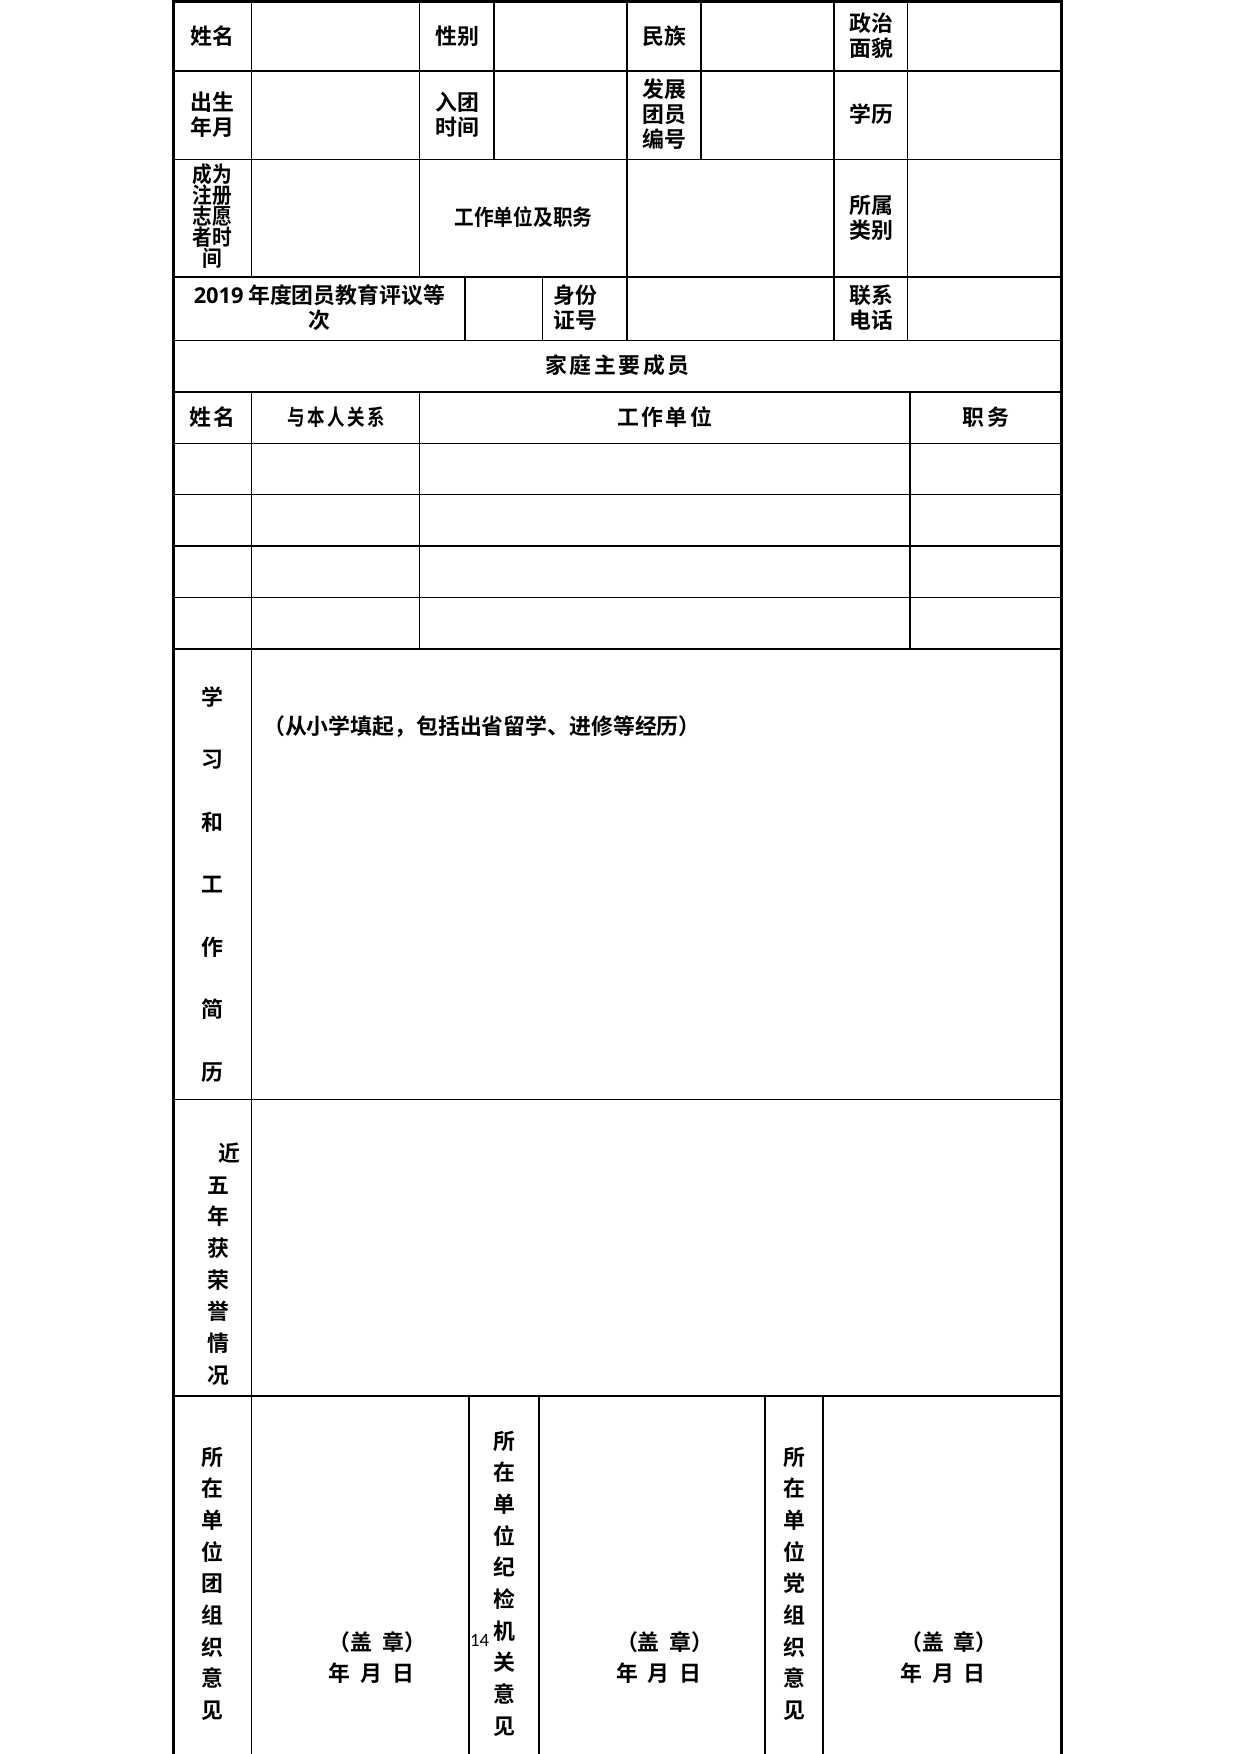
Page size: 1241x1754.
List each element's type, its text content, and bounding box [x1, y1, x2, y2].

table_cell [628, 160, 833, 276]
table_cell 2019年度团员教育评议等次 [175, 278, 464, 340]
table_cell 联系电话 [835, 278, 907, 340]
table_header 民族 [628, 3, 700, 70]
table_cell 发展团员编号 [628, 72, 700, 159]
table_header [702, 3, 833, 70]
table_header [908, 3, 1060, 70]
table_header 政治面貌 [835, 3, 907, 70]
table_header 性别 [420, 3, 493, 70]
table_cell [911, 495, 1060, 545]
table_cell 所 在 单 位 纪 检 机 关 意 见 [470, 1397, 538, 1754]
table_cell 出生 年月 [175, 72, 251, 159]
table_cell 学历 [835, 72, 907, 159]
table_header [252, 3, 419, 70]
table_cell 入团时间 [420, 72, 493, 159]
table_cell [628, 278, 833, 340]
table_header [495, 3, 626, 70]
table_cell [908, 160, 1060, 276]
table_cell 与本人关系 [252, 393, 419, 442]
table_cell [908, 278, 1060, 340]
table_cell 工作单位及职务 [420, 160, 626, 276]
table_cell [175, 495, 251, 545]
table_cell 家庭主要成员 [175, 341, 1060, 391]
table_cell 工作单位 [420, 393, 909, 442]
table_cell [420, 495, 909, 545]
table_cell [252, 72, 419, 159]
table_cell [252, 160, 419, 276]
table_cell [175, 547, 251, 596]
table_cell （盖 章） 年 月 日 [252, 1397, 468, 1754]
table_cell 学习和工作简历 [175, 650, 251, 1099]
table_cell [175, 444, 251, 494]
table_cell （盖 章） 年 月 日 [824, 1397, 1060, 1754]
table_cell [175, 598, 251, 648]
table_cell 所在单位团组织意见 [175, 1397, 251, 1754]
table_cell 职务 [911, 393, 1060, 442]
table_cell [466, 278, 542, 340]
table_cell [252, 495, 419, 545]
table_cell （从小学填起，包括出省留学、进修等经历） [252, 650, 1060, 1099]
table_cell 成为注册志愿者时间 [175, 160, 251, 276]
table_cell 身份 证号 [543, 278, 626, 340]
table_cell 近五年获荣誉情况 [175, 1100, 251, 1395]
table_cell [911, 598, 1060, 648]
table_cell [420, 598, 909, 648]
table_cell 姓名 [175, 393, 251, 442]
table_cell 所在单位党组织意见 [766, 1397, 822, 1754]
table_cell 所属类别 [835, 160, 907, 276]
table_cell （盖 章） 年 月 日 [540, 1397, 764, 1754]
table_cell [908, 72, 1060, 159]
table_cell [252, 598, 419, 648]
table_cell [911, 444, 1060, 494]
table_cell [911, 547, 1060, 596]
table_cell [702, 72, 833, 159]
table_cell [252, 444, 419, 494]
table_cell [495, 72, 626, 159]
table_cell [252, 1100, 1060, 1395]
table_cell [420, 444, 909, 494]
table_cell [420, 547, 909, 596]
table_header 姓名 [175, 3, 251, 70]
table_cell [252, 547, 419, 596]
